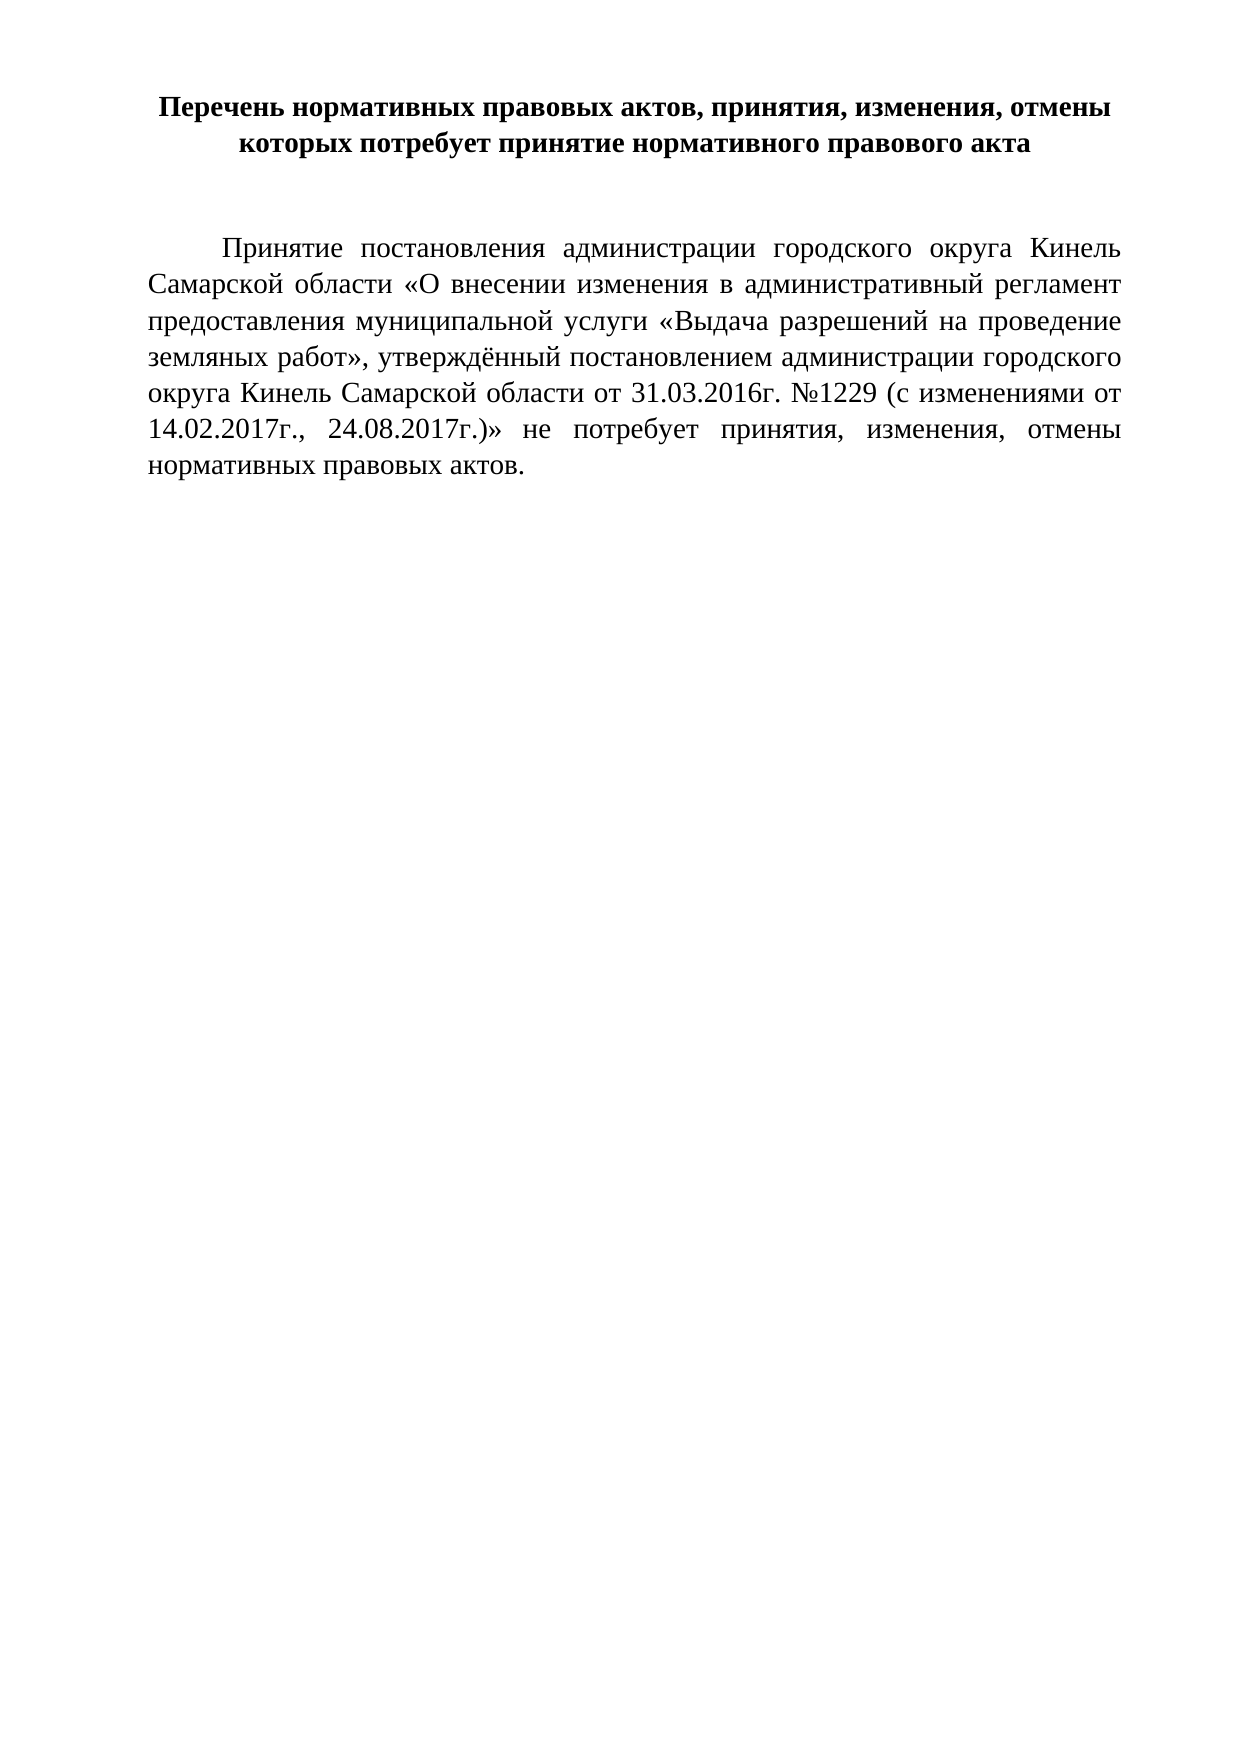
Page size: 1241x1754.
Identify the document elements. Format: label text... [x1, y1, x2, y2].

text Принятие постановления администрации городского округа Кинель Самарской области «О внесении изменения в административный регламент предоставления муниципальной услуги «Выдача разрешений на проведение земляных работ», утверждённый постановлением администрации городского округа Кинель Самарской области от 31.03.2016г. №1229 (с изменениями от 14.02.2017г., 24.08.2017г.)» не потребует принятия, изменения, отмены нормативных правовых актов. [148, 230, 1122, 481]
text Перечень нормативных правовых актов, принятия, изменения, отмены которых потребует принятие нормативного правового акта [148, 89, 1122, 158]
